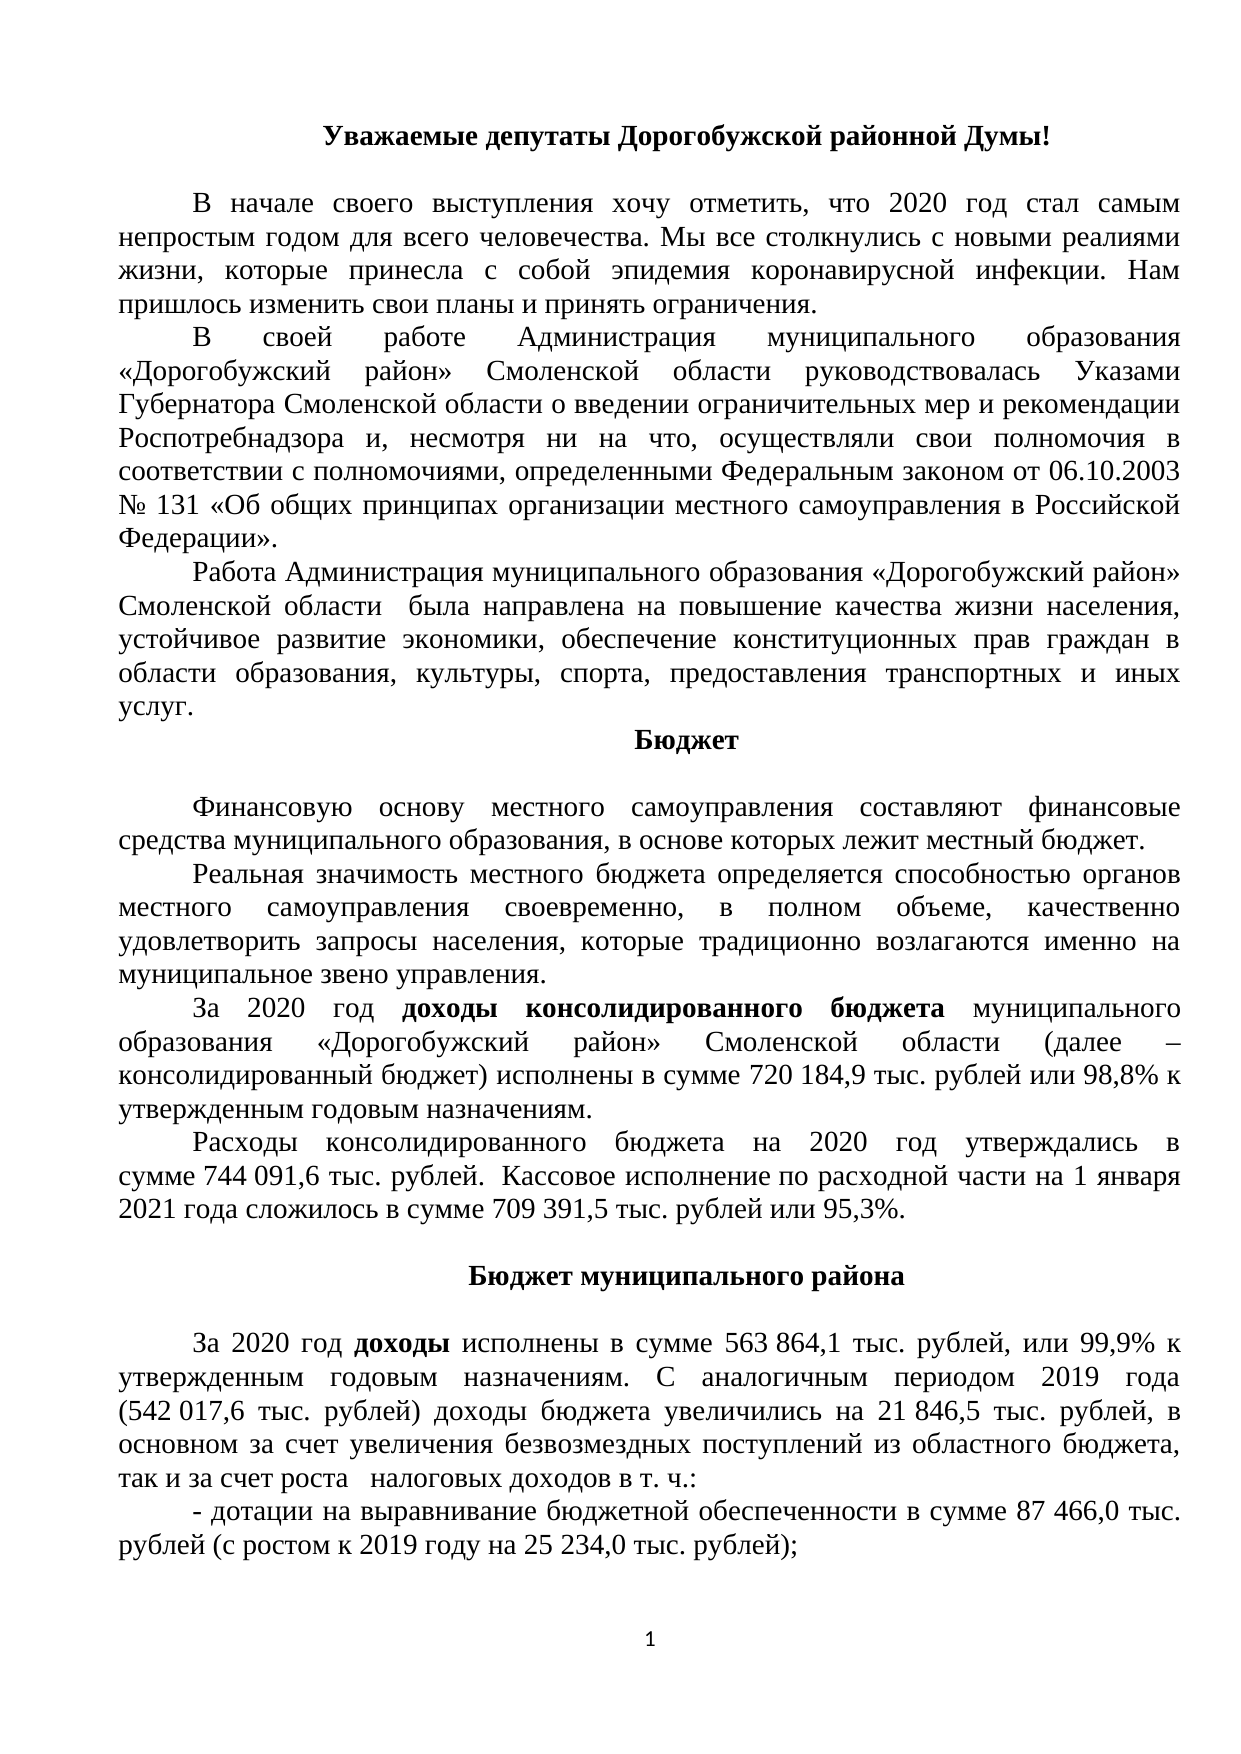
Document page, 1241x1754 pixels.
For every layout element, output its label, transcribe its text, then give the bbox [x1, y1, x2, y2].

text Бюджет [118, 722, 1181, 755]
text Бюджет муниципального района [118, 1258, 1181, 1292]
text Финансовую основу местного самоуправления составляют финансовые средства муниципального образования, в основе которых лежит местный бюджет. [118, 789, 1181, 856]
text Уважаемые депутаты Дорогобужской районной Думы! [118, 118, 1181, 152]
text Работа Администрация муниципального образования «Дорогобужский район» Смоленской области была направлена на повышение качества жизни населения, устойчивое развитие экономики, обеспечение конституционных прав граждан в области образования, культуры, спорта, предоставления транспортных и иных услуг. [118, 554, 1181, 722]
text В своей работе Администрация муниципального образования «Дорогобужский район» Смоленской области руководствовалась Указами Губернатора Смоленской области о введении ограничительных мер и рекомендации Роспотребнадзора и, несмотря ни на что, осуществляли свои полномочия в соответствии с полномочиями, определенными Федеральным законом от 06.10.2003 № 131 «Об общих принципах организации местного самоуправления в Российской Федерации». [118, 319, 1181, 554]
text За 2020 год доходы консолидированного бюджета муниципального образования «Дорогобужский район» Смоленской области (далее – консолидированный бюджет) исполнены в сумме 720 184,9 тыс. рублей или 98,8% к утвержденным годовым назначениям. [118, 990, 1181, 1124]
text Расходы консолидированного бюджета на 2020 год утверждались в сумме 744 091,6 тыс. рублей. Кассовое исполнение по расходной части на 1 января 2021 года сложилось в сумме 709 391,5 тыс. рублей или 95,3%. [118, 1124, 1181, 1225]
text В начале своего выступления хочу отметить, что 2020 год стал самым непростым годом для всего человечества. Мы все столкнулись с новыми реалиями жизни, которые принесла с собой эпидемия коронавирусной инфекции. Нам пришлось изменить свои планы и принять ограничения. [118, 185, 1181, 319]
text Реальная значимость местного бюджета определяется способностью органов местного самоуправления своевременно, в полном объеме, качественно удовлетворить запросы населения, которые традиционно возлагаются именно на муниципальное звено управления. [118, 856, 1181, 990]
text - дотации на выравнивание бюджетной обеспеченности в сумме 87 466,0 тыс. рублей (с ростом к 2019 году на 25 234,0 тыс. рублей); [118, 1493, 1181, 1560]
text За 2020 год доходы исполнены в сумме 563 864,1 тыс. рублей, или 99,9% к утвержденным годовым назначениям. С аналогичным периодом 2019 года (542 017,6 тыс. рублей) доходы бюджета увеличились на 21 846,5 тыс. рублей, в основном за счет увеличения безвозмездных поступлений из областного бюджета, так и за счет роста налоговых доходов в т. ч.: [118, 1326, 1181, 1493]
